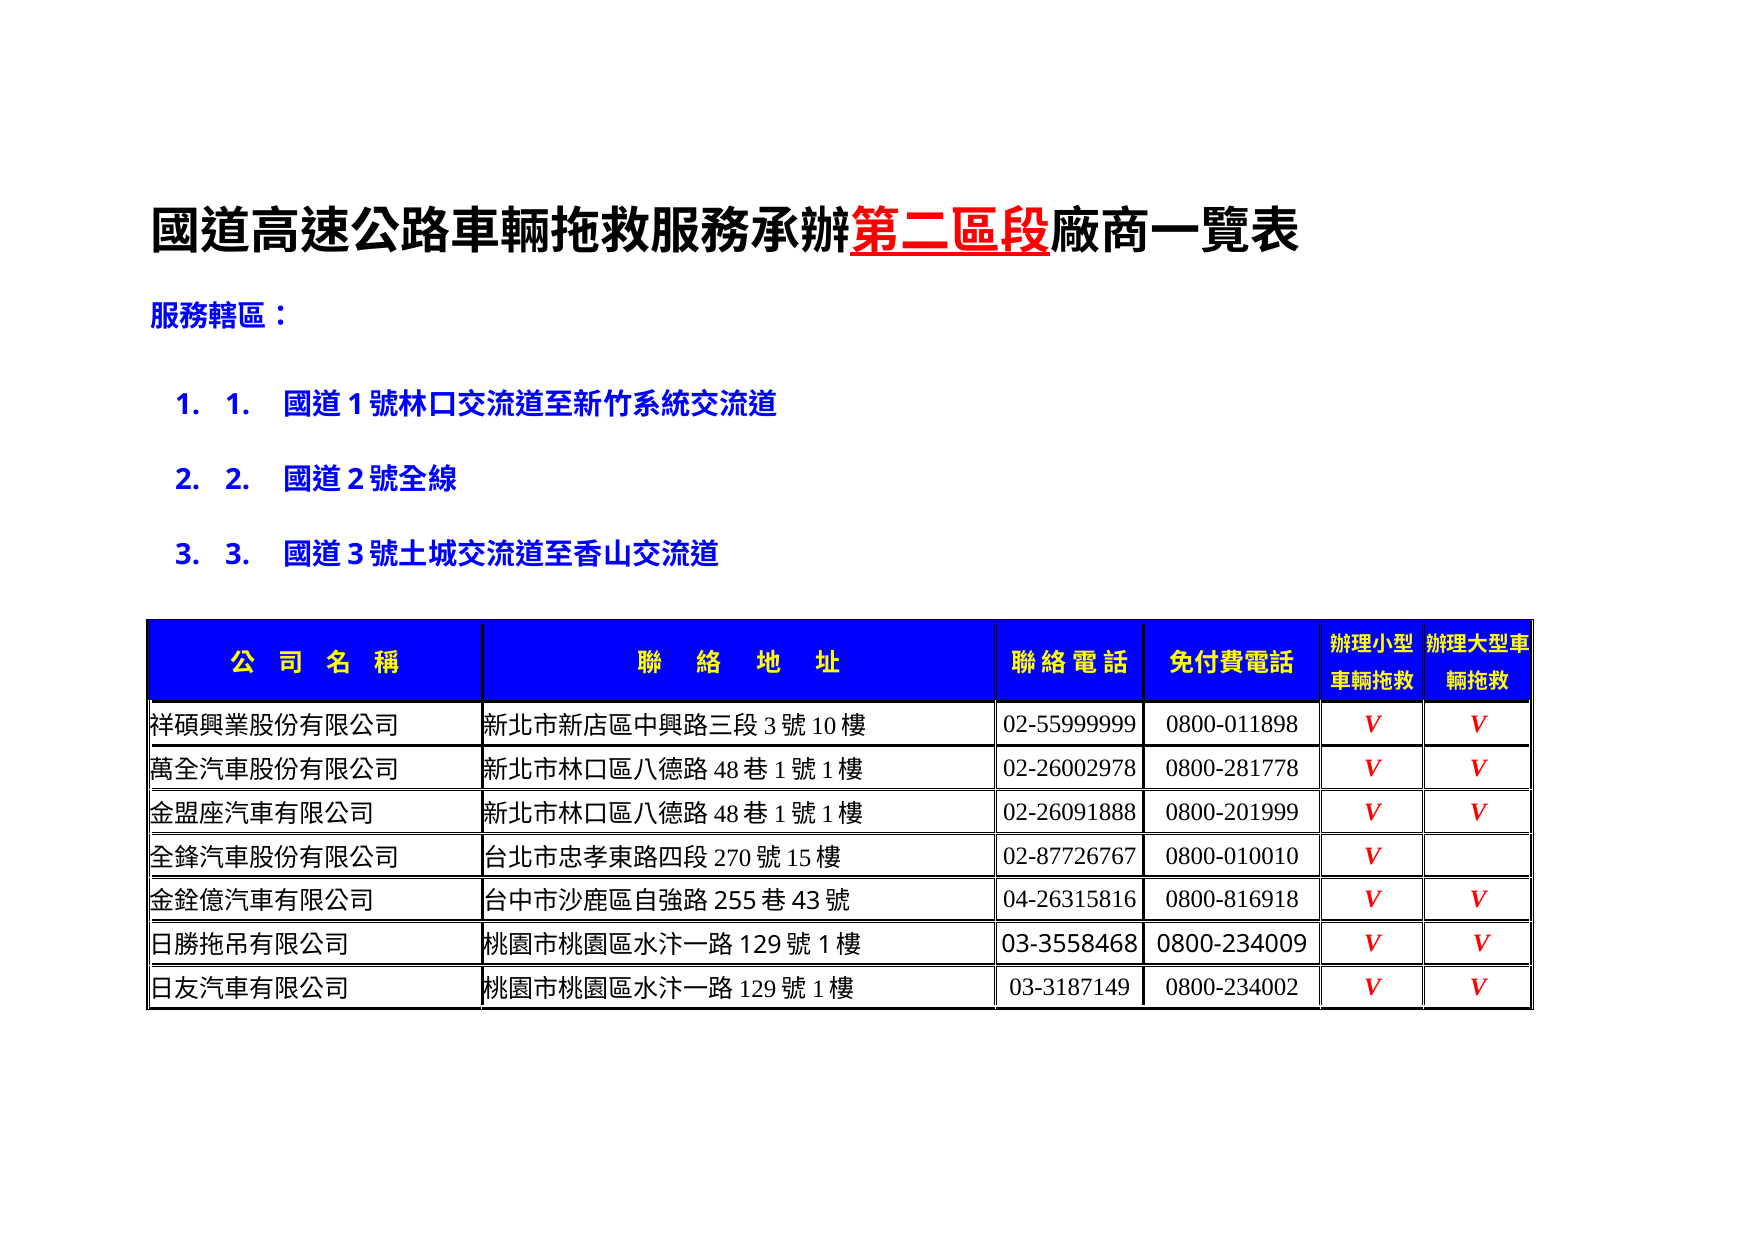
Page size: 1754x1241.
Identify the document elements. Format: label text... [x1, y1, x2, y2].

table_cell V [1424, 788, 1532, 832]
table_cell 0800-281778 [1145, 747, 1319, 788]
table_cell V [1425, 700, 1530, 744]
table_cell 新北市新店區中興路三段3號10樓 [484, 703, 994, 744]
table_cell V [1322, 835, 1422, 875]
table_cell V [1322, 791, 1422, 832]
table_cell V [1321, 967, 1424, 1007]
table_cell V [1322, 747, 1422, 788]
table_cell 新北市林口區八德路48巷1號1樓 [484, 747, 994, 788]
table_header 公 司 名 稱 [148, 620, 482, 700]
table_cell 04-26315816 [997, 879, 1142, 919]
table_cell 桃園市桃園區水汴一路129號 1樓 [484, 923, 994, 963]
table_header 辦理小型車輛拖救 [1321, 622, 1424, 700]
table_cell V [1425, 919, 1531, 963]
table_cell V [1322, 703, 1422, 744]
table_cell 金盟座汽車有限公司 [148, 788, 482, 832]
table_cell V [1425, 875, 1531, 919]
table_cell 台北市忠孝東路四段270號15樓 [484, 835, 994, 875]
table_cell 桃園市桃園區水汴一路129號 1樓 [482, 967, 996, 1007]
text 服務轄區： [150, 293, 1604, 335]
table_cell 新北市林口區八德路48巷1號1樓 [484, 791, 994, 832]
table_cell 02-26091888 [997, 791, 1142, 832]
table_cell 祥碩興業股份有限公司 [150, 700, 481, 744]
text 國道高速公路車輛拖救服務承辦第二區段廠商一覽表 [150, 189, 1604, 264]
table_cell 0800-816918 [1145, 879, 1319, 919]
table_cell 0800-011898 [1145, 703, 1319, 744]
table_cell 03-3558468 [997, 923, 1142, 963]
list 3. 國道3號土城交流道至香山交流道 [175, 514, 1604, 589]
table_cell [1424, 832, 1532, 875]
table_cell 0800-234009 [1145, 923, 1319, 963]
table_header 聯 絡 地 址 [482, 622, 996, 700]
table_header 辦理大型車輛拖救 [1424, 622, 1530, 700]
table_cell V [1424, 963, 1531, 1007]
table_cell V [1322, 879, 1422, 919]
table_cell 0800-201999 [1145, 791, 1319, 832]
table_cell 02-87726767 [997, 835, 1142, 875]
table_header 聯 絡 電 話 [996, 622, 1143, 700]
table_cell V [1425, 744, 1530, 788]
table_cell 02-55999999 [997, 703, 1142, 744]
table_cell V [1322, 923, 1422, 963]
table_cell 03-3187149 [996, 967, 1143, 1007]
list 2. 國道2號全線 [175, 439, 1604, 514]
table_cell 日友汽車有限公司 [150, 963, 482, 1007]
table_cell 全鋒汽車股份有限公司 [148, 832, 482, 875]
table_cell 日勝拖吊有限公司 [150, 919, 481, 963]
table_cell 02-26002978 [997, 747, 1142, 788]
list 1. 國道1號林口交流道至新竹系統交流道 [175, 364, 1604, 439]
table_header 免付費電話 [1143, 622, 1321, 700]
table_cell 0800-234002 [1143, 967, 1321, 1007]
table_cell 台中市沙鹿區自強路255巷43號 [484, 879, 994, 919]
table_cell 0800-010010 [1145, 835, 1319, 875]
table_cell 金銓億汽車有限公司 [150, 875, 481, 919]
table_cell 萬全汽車股份有限公司 [150, 744, 481, 788]
